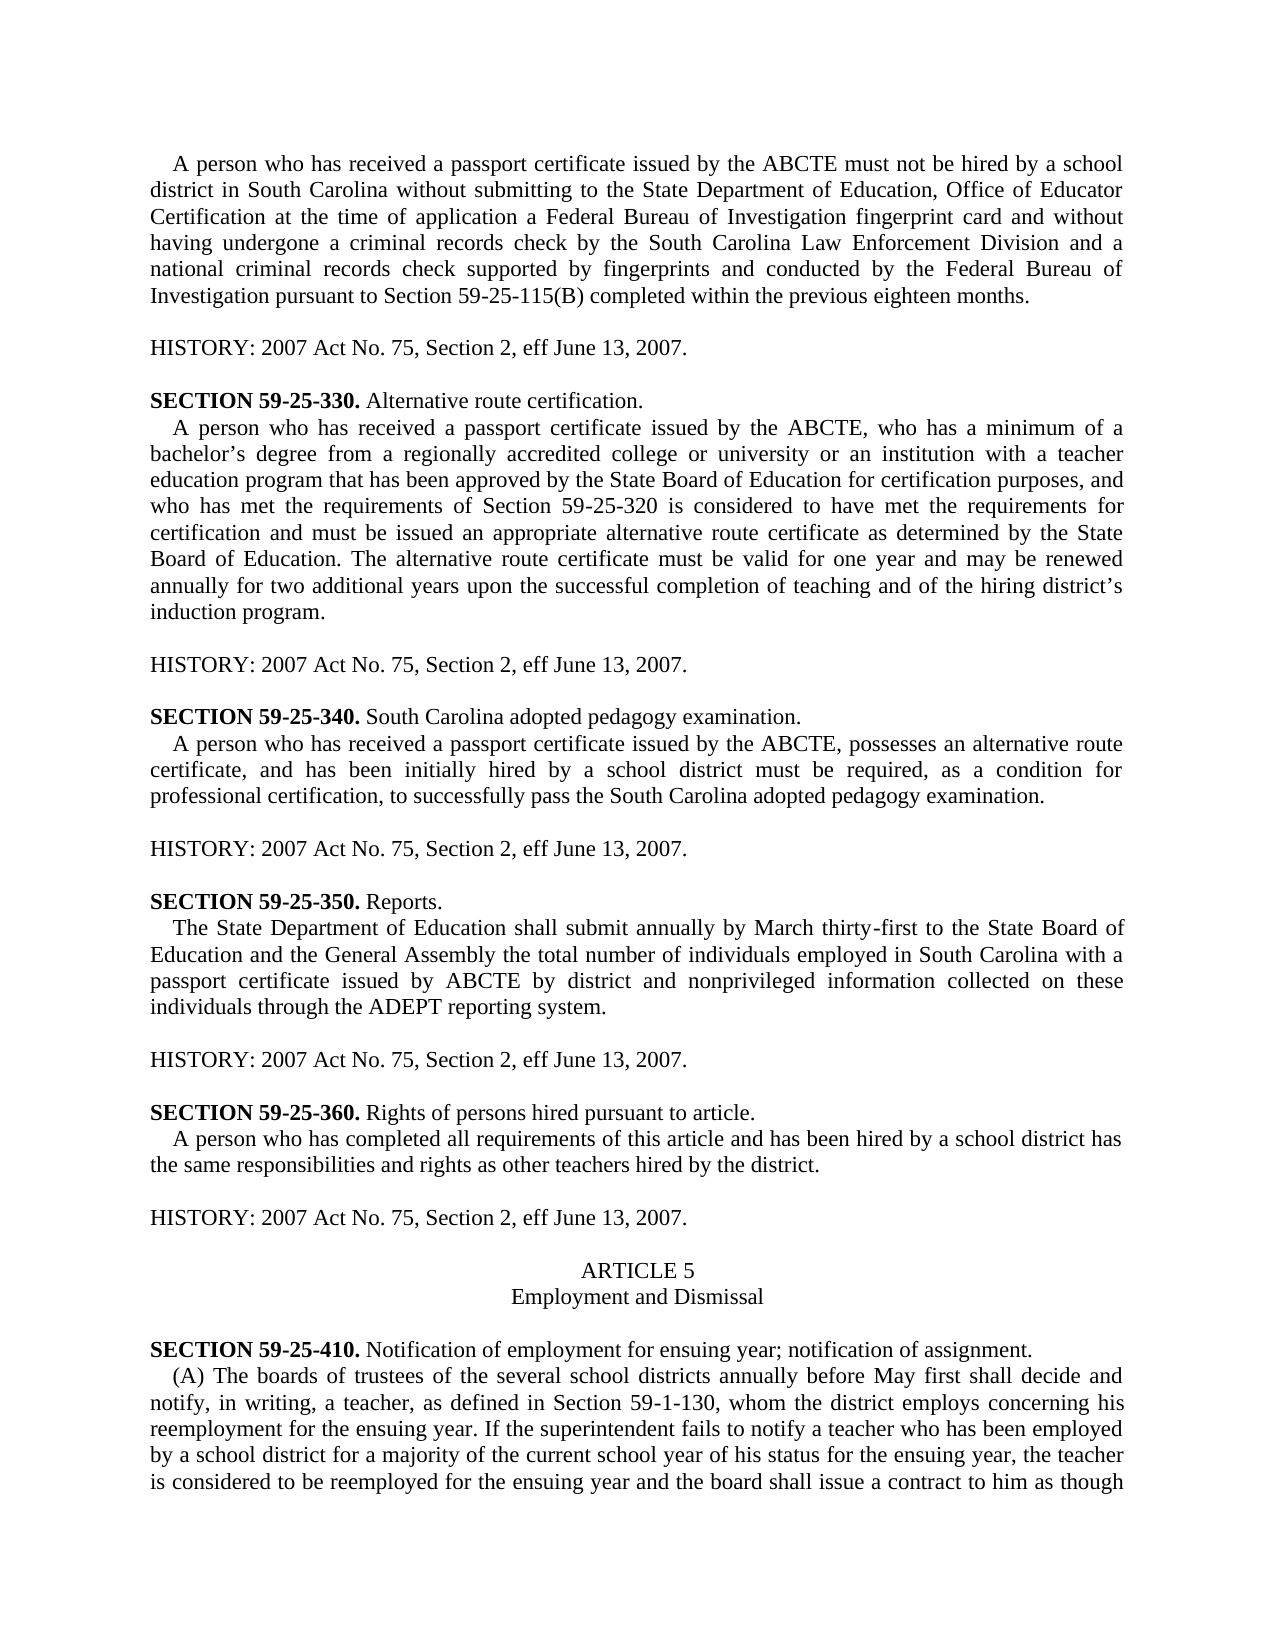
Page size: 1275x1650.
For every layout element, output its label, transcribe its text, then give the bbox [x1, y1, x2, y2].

text A person who has received a passport certificate issued by the ABCTE, possesses an alternative route certificate, and has been initially hired by a school district must be required, as a condition for professional certification, to successfully pass the South Carolina adopted pedagogy examination. [150, 730, 1125, 809]
text SECTION 59-25-410. Notification of employment for ensuing year; notification of assignment. [150, 1336, 1125, 1362]
text The State Department of Education shall submit annually by March thirty-first to the State Board of Education and the General Assembly the total number of individuals employed in South Carolina with a passport certificate issued by ABCTE by district and nonprivileged information collected on these individuals through the ADEPT reporting system. [150, 914, 1125, 1020]
text SECTION 59-25-330. Alternative route certification. [150, 387, 1125, 413]
text SECTION 59-25-350. Reports. [150, 888, 1125, 914]
text HISTORY: 2007 Act No. 75, Section 2, eff June 13, 2007. [150, 334, 1125, 361]
text A person who has completed all requirements of this article and has been hired by a school district has the same responsibilities and rights as other teachers hired by the district. [150, 1125, 1125, 1178]
text HISTORY: 2007 Act No. 75, Section 2, eff June 13, 2007. [150, 651, 1125, 677]
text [150, 1362, 1125, 1494]
text SECTION 59-25-340. South Carolina adopted pedagogy examination. [150, 703, 1125, 730]
text A person who has received a passport certificate issued by the ABCTE must not be hired by a school district in South Carolina without submitting to the State Department of Education, Office of Educator Certification at the time of application a Federal Bureau of Investigation fingerprint card and without having undergone a criminal records check by the South Carolina Law Enforcement Division and a national criminal records check supported by fingerprints and conducted by the Federal Bureau of Investigation pursuant to Section 59-25-115(B) completed within the previous eighteen months. [150, 150, 1125, 308]
text SECTION 59-25-360. Rights of persons hired pursuant to article. [150, 1099, 1125, 1125]
text HISTORY: 2007 Act No. 75, Section 2, eff June 13, 2007. [150, 1046, 1125, 1072]
text Employment and Dismissal [150, 1283, 1125, 1309]
text A person who has received a passport certificate issued by the ABCTE, who has a minimum of a bachelor’s degree from a regionally accredited college or university or an institution with a teacher education program that has been approved by the State Board of Education for certification purposes, and who has met the requirements of Section 59-25-320 is considered to have met the requirements for certification and must be issued an appropriate alternative route certificate as determined by the State Board of Education. The alternative route certificate must be valid for one year and may be renewed annually for two additional years upon the successful completion of teaching and of the hiring district’s induction program. [150, 413, 1125, 624]
text HISTORY: 2007 Act No. 75, Section 2, eff June 13, 2007. [150, 1204, 1125, 1231]
text HISTORY: 2007 Act No. 75, Section 2, eff June 13, 2007. [150, 835, 1125, 862]
text ARTICLE 5 [150, 1257, 1125, 1283]
